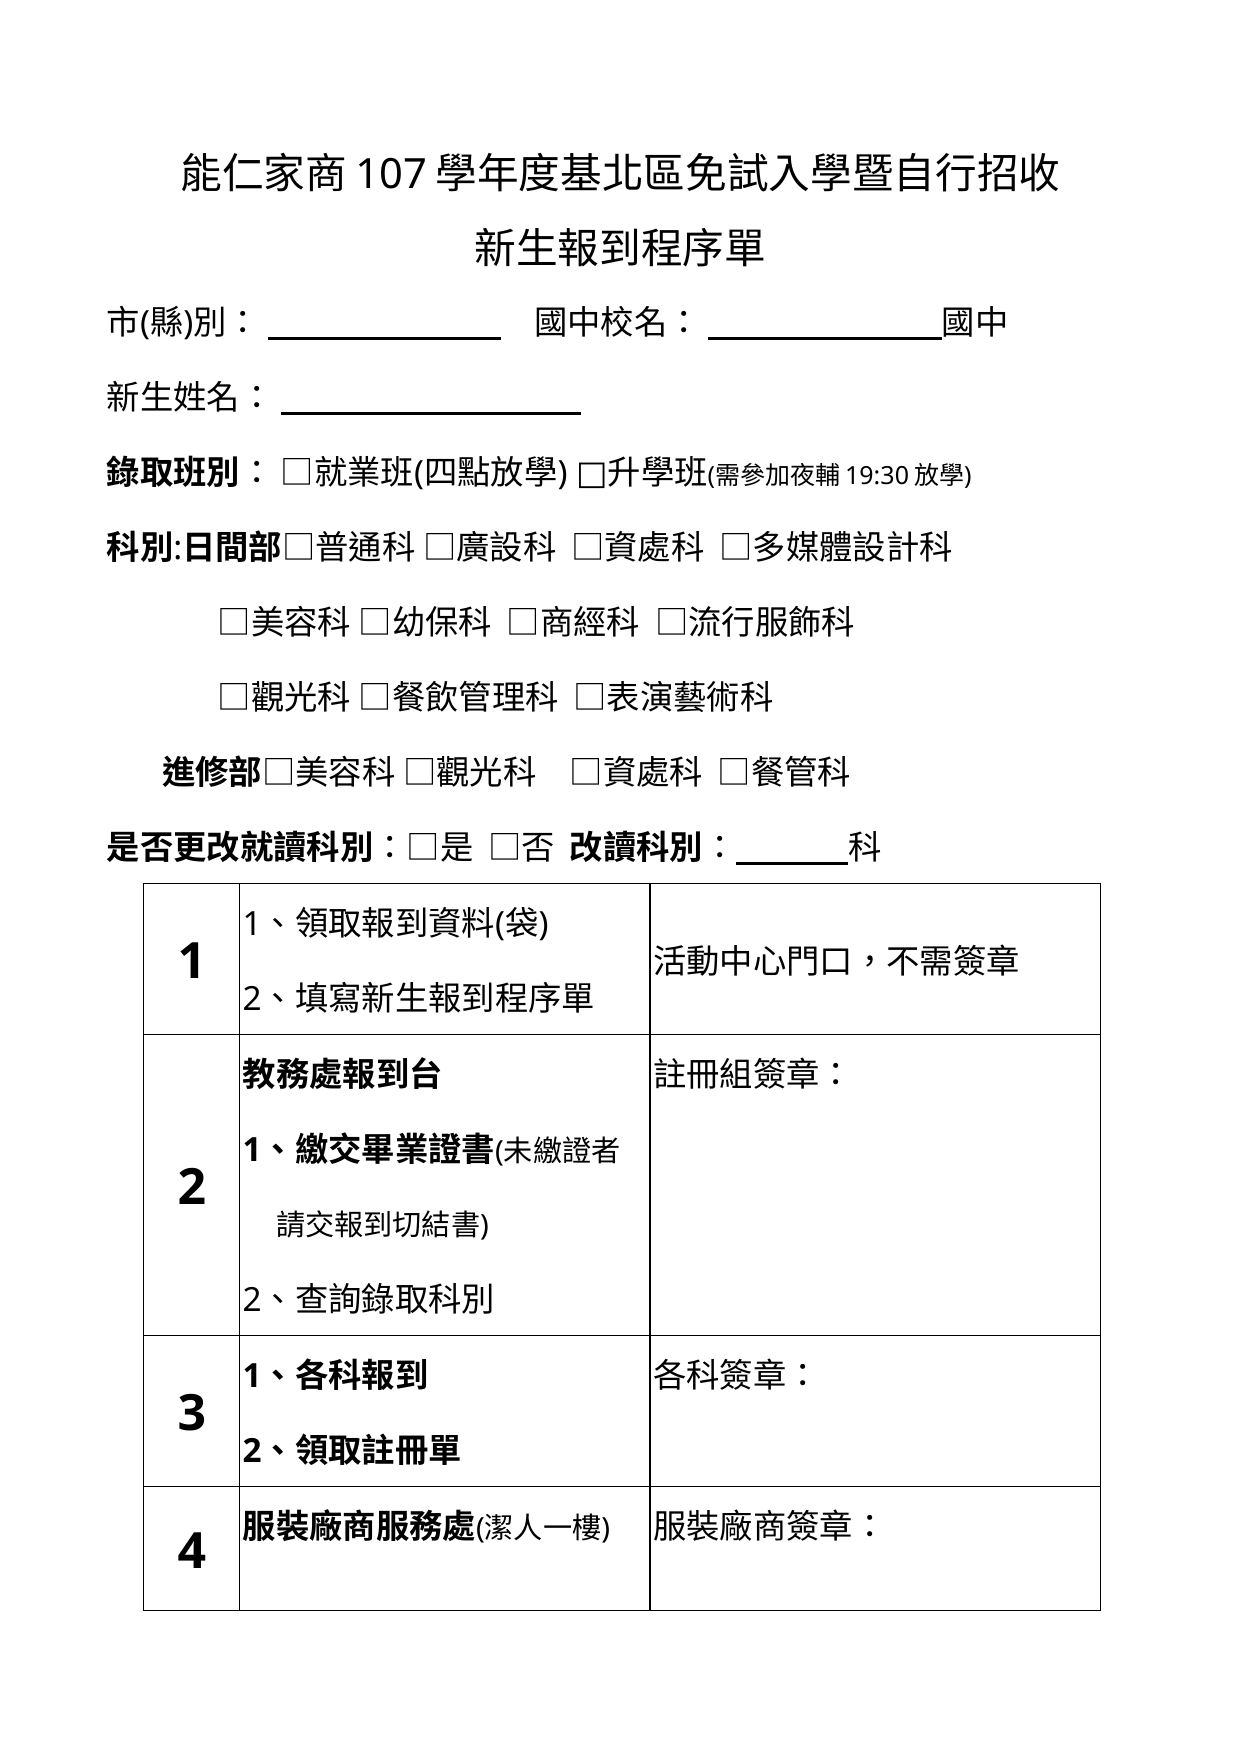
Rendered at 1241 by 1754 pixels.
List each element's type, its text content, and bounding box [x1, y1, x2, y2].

table_cell 服裝廠商簽章： [651, 1487, 1100, 1610]
text 進修部□美容科 □觀光科 □資處科 □餐管科 [106, 733, 1134, 808]
table_cell 1、各科報到 2、領取註冊單 [240, 1336, 649, 1486]
table_header 1、領取報到資料(袋) 2、填寫新生報到程序單 [240, 884, 649, 1034]
text 是否更改就讀科別：□是 □否 改讀科別： 科 [106, 808, 1134, 883]
table_cell 註冊組簽章： [651, 1035, 1100, 1335]
text 新生報到程序單 [106, 208, 1134, 283]
text 市(縣)別： 國中校名： 國中 [106, 283, 1134, 358]
table_cell 教務處報到台 1、繳交畢業證書(未繳證者請交報到切結書) 2、查詢錄取科別 [240, 1035, 649, 1335]
text 能仁家商107學年度基北區免試入學暨自行招收 [106, 133, 1134, 208]
text □觀光科 □餐飲管理科 □表演藝術科 [106, 658, 1134, 733]
table_cell 各科簽章： [651, 1336, 1100, 1486]
text 錄取班別： □就業班(四點放學) □升學班(需參加夜輔19:30放學) [106, 433, 1134, 508]
table_header 1 [144, 884, 239, 1034]
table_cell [240, 1487, 649, 1610]
table_cell 3 [144, 1336, 239, 1486]
table_cell 4 [144, 1487, 239, 1610]
table_cell 2 [144, 1035, 239, 1335]
text 科別:日間部□普通科 □廣設科 □資處科 □多媒體設計科 [106, 508, 1134, 583]
text □美容科 □幼保科 □商經科 □流行服飾科 [106, 583, 1134, 658]
table_header 活動中心門口，不需簽章 [651, 884, 1100, 1034]
text 新生姓名： [106, 358, 1134, 433]
